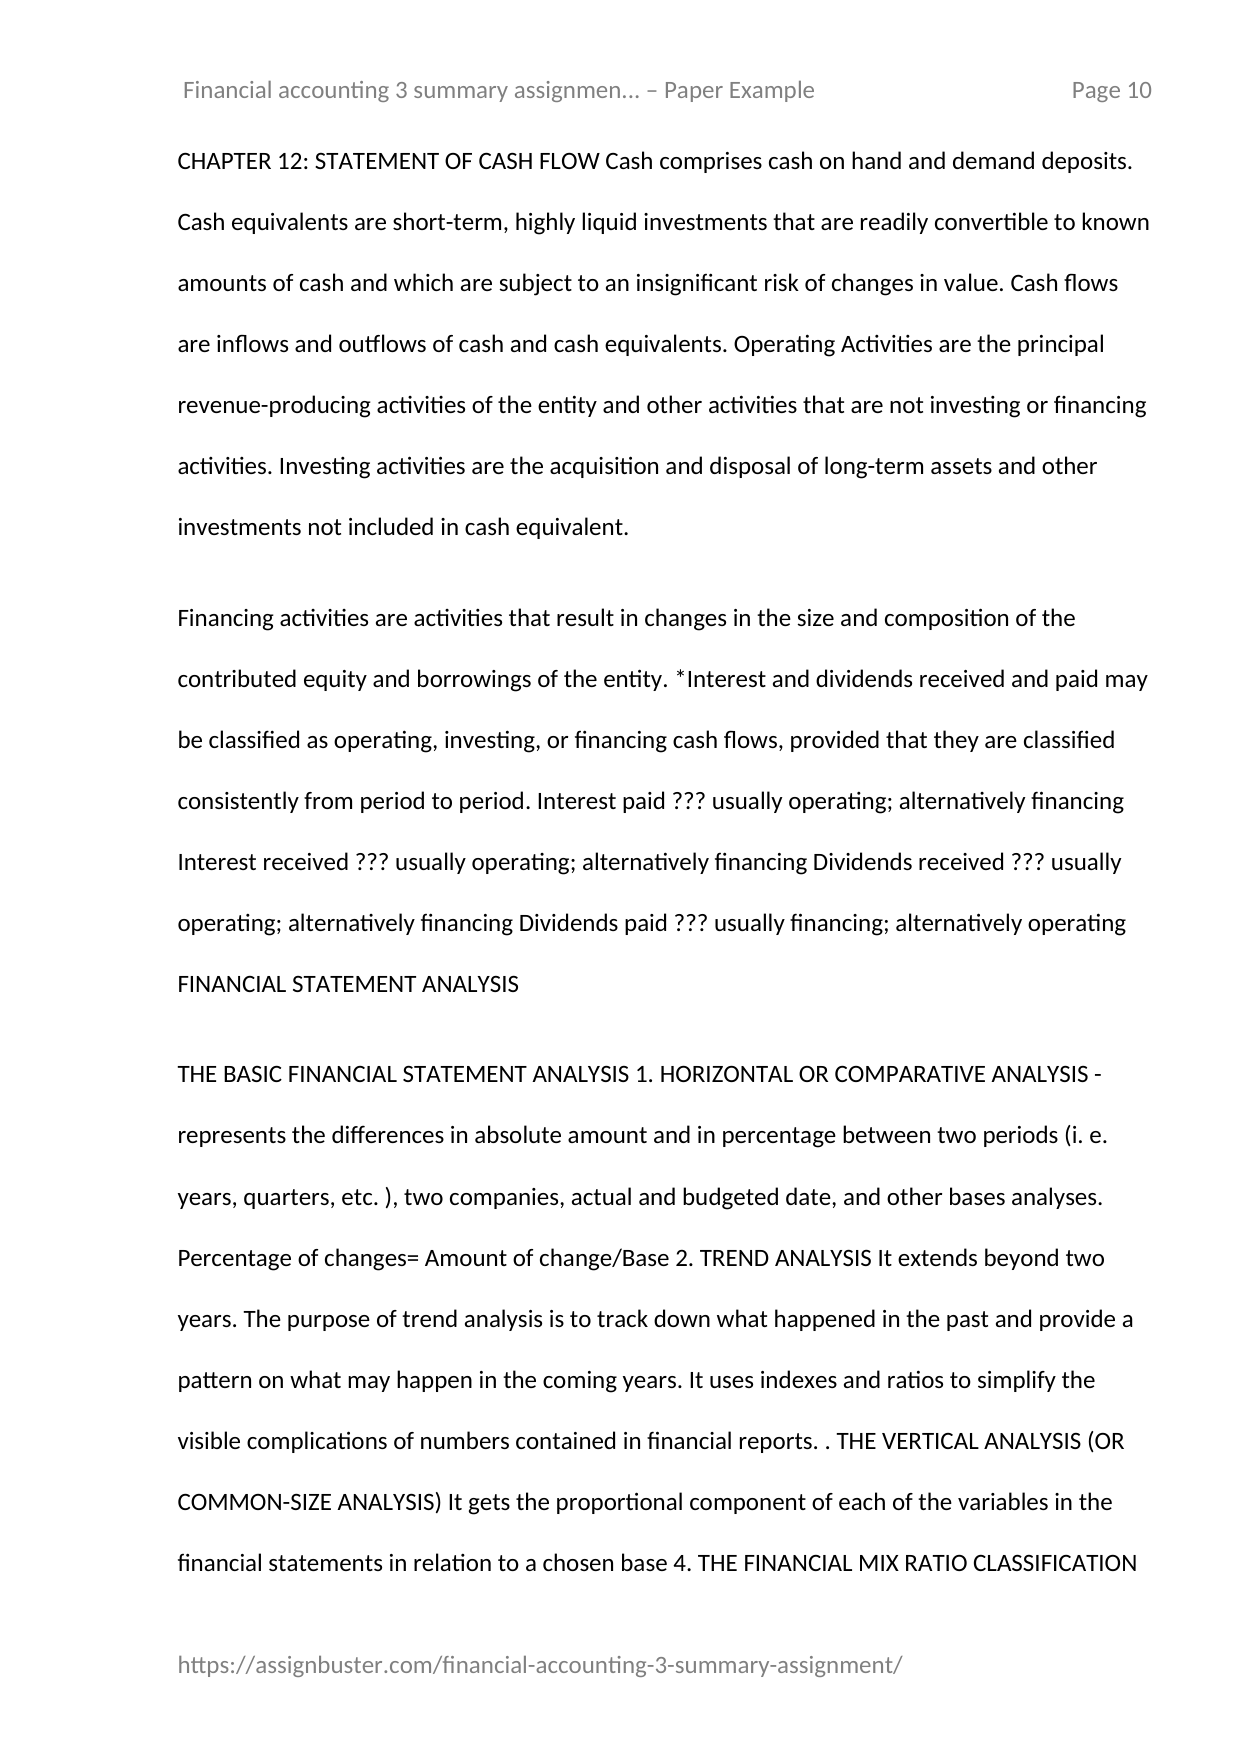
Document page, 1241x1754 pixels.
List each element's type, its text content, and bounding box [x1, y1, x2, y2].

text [177, 1058, 1152, 1577]
text Financing activities are activities that result in changes in the size and composition of the contributed equity and borrowings of the entity. *Interest and dividends received and paid may be classified as operating, investing, or financing cash flows, provided that they are classified consistently from period to period. Interest paid ??? usually operating; alternatively financing Interest received ??? usually operating; alternatively financing Dividends received ??? usually operating; alternatively financing Dividends paid ??? usually financing; alternatively operating FINANCIAL STATEMENT ANALYSIS [177, 602, 1152, 998]
text CHAPTER 12: STATEMENT OF CASH FLOW Cash comprises cash on hand and demand deposits. Cash equivalents are short-term, highly liquid investments that are readily convertible to known amounts of cash and which are subject to an insignificant risk of changes in value. Cash flows are inflows and outflows of cash and cash equivalents. Operating Activities are the principal revenue-producing activities of the entity and other activities that are not investing or financing activities. Investing activities are the acquisition and disposal of long-term assets and other investments not included in cash equivalent. [177, 145, 1152, 542]
